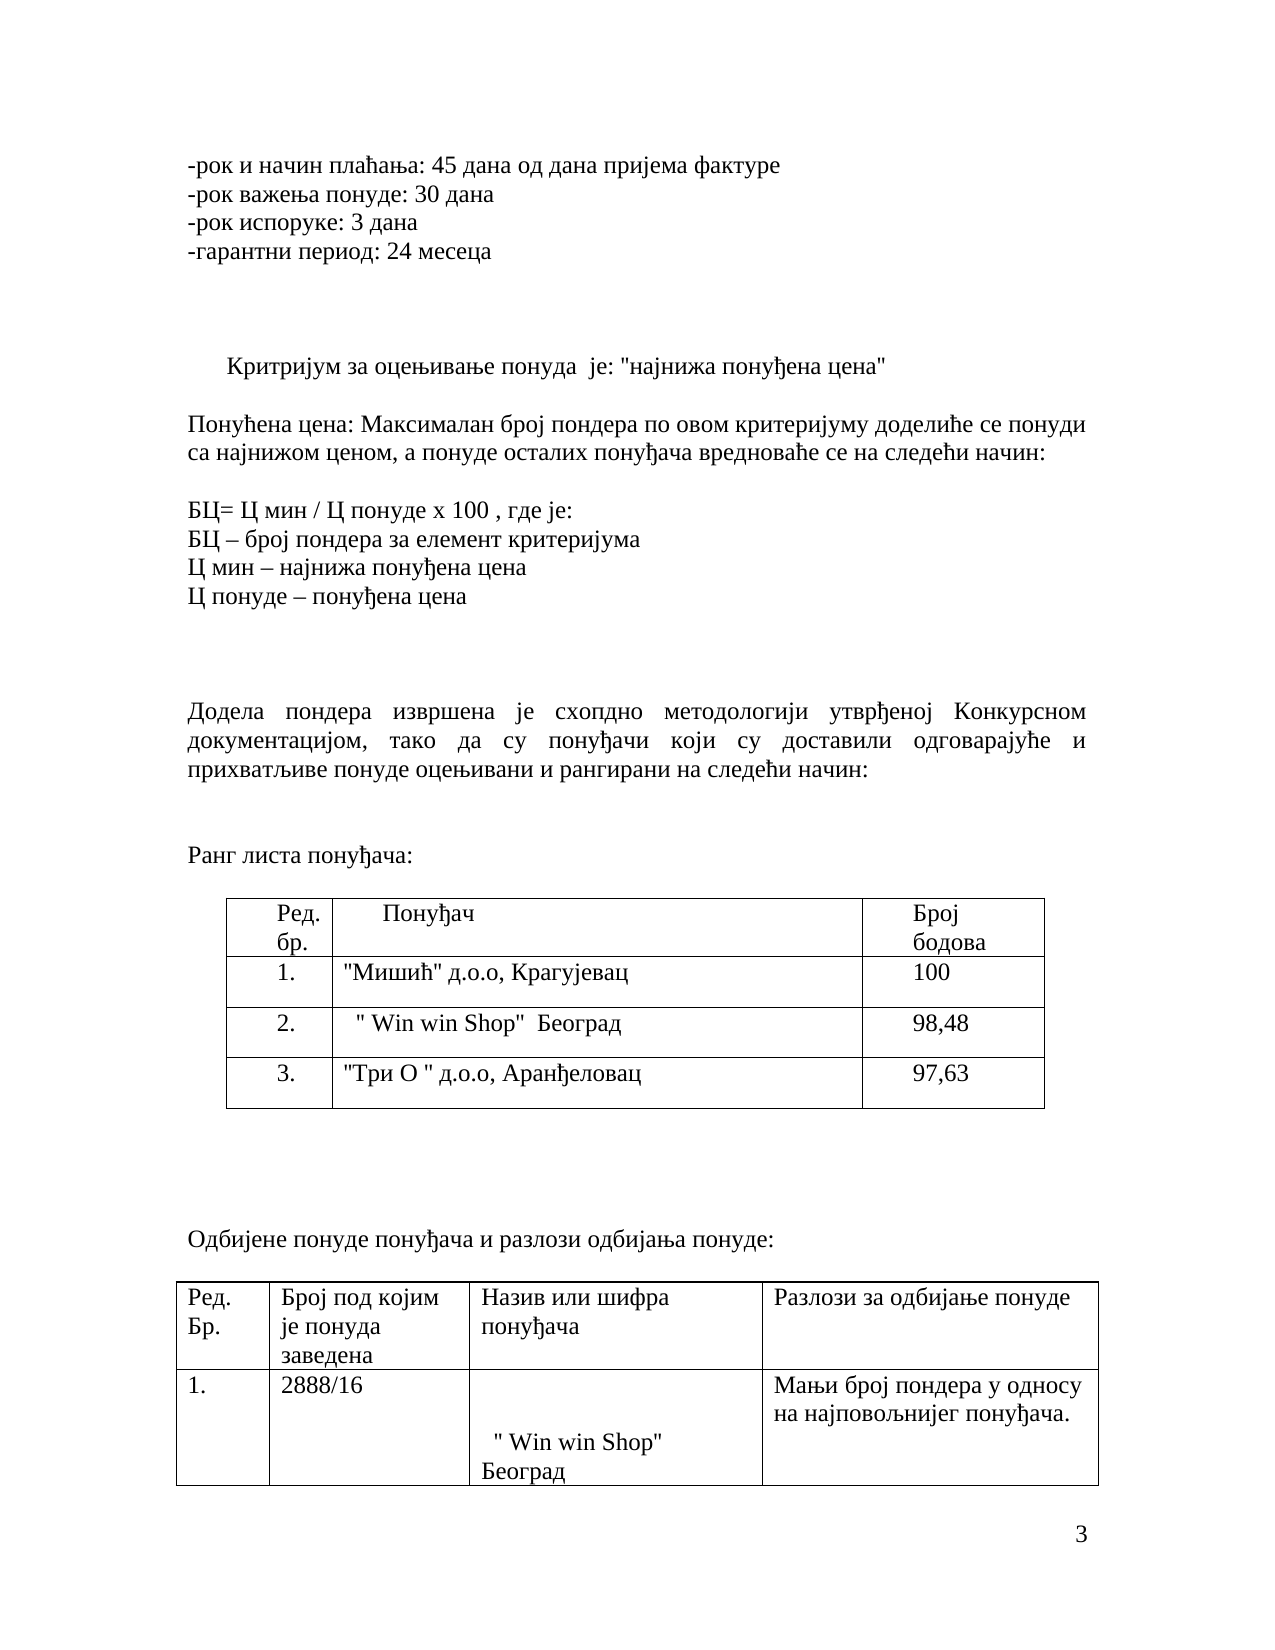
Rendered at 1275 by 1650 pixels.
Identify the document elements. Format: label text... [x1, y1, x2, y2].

text -рок испоруке: 3 дана [187, 207, 1087, 236]
table_header Назив или шифра понуђача [470, 1283, 762, 1369]
table_cell 1. [227, 957, 332, 1007]
text Критријум за оцењивање понуда је: ''најнижа понуђена цена'' [226, 351, 1087, 380]
text -рок важења понуде: 30 дана [187, 179, 1087, 207]
text Ранг листа понуђача: [187, 840, 1087, 869]
text -рок и начин плаћања: 45 дана од дана пријема фактуре [187, 150, 1087, 179]
text БЦ= Ц мин / Ц понуде x 100 , где је: [187, 466, 1087, 524]
table_cell ''Три О '' д.о.о, Аранђеловац [333, 1058, 862, 1108]
table_header Разлози за одбијање понуде [763, 1283, 1098, 1369]
table_header Понуђач [333, 899, 862, 956]
text Ц понуде – понуђена цена [187, 581, 1087, 610]
table_cell 3. [227, 1058, 332, 1108]
table_cell Мањи број пондера у односу на најповољнијег понуђача. [763, 1370, 1098, 1485]
text БЦ – број пондера за елемент критеријума [187, 524, 1087, 552]
table_cell 98,48 [863, 1008, 1044, 1057]
table_header Број под којим је понуда заведена [270, 1283, 469, 1369]
table_header Ред. Бр. [177, 1283, 269, 1369]
text Одбијене понуде понуђача и разлози одбијања понуде: [187, 1224, 1087, 1253]
table_cell 97,63 [863, 1058, 1044, 1108]
table_header Број бодова [863, 899, 1044, 956]
table_cell 100 [863, 957, 1044, 1007]
table_cell '' Win win Shop'' Београд [333, 1008, 862, 1057]
table_cell '' Win win Shop'' Београд [470, 1370, 762, 1485]
table_cell ''Мишић'' д.о.о, Крагујевац [333, 957, 862, 1007]
table_cell 1. [177, 1370, 269, 1485]
text Ц мин – најнижа понуђена цена [187, 552, 1087, 581]
text -гарантни период: 24 месеца [187, 236, 1087, 265]
table_cell 2. [227, 1008, 332, 1057]
text Понућена цена: Максималан број пондера по овом критеријуму доделиће се понуди са најнижом ценом, а понуде осталих понуђача вредноваће се на следећи начин: [187, 409, 1087, 466]
table_cell 2888/16 [270, 1370, 469, 1485]
table_header Ред. бр. [227, 899, 332, 956]
text Додела пондера извршена је схопдно методологији утврђеној Конкурсном документацијом, тако да су понуђачи који су доставили одговарајуће и прихватљиве понуде оцењивани и рангирани на следећи начин: [187, 696, 1087, 782]
